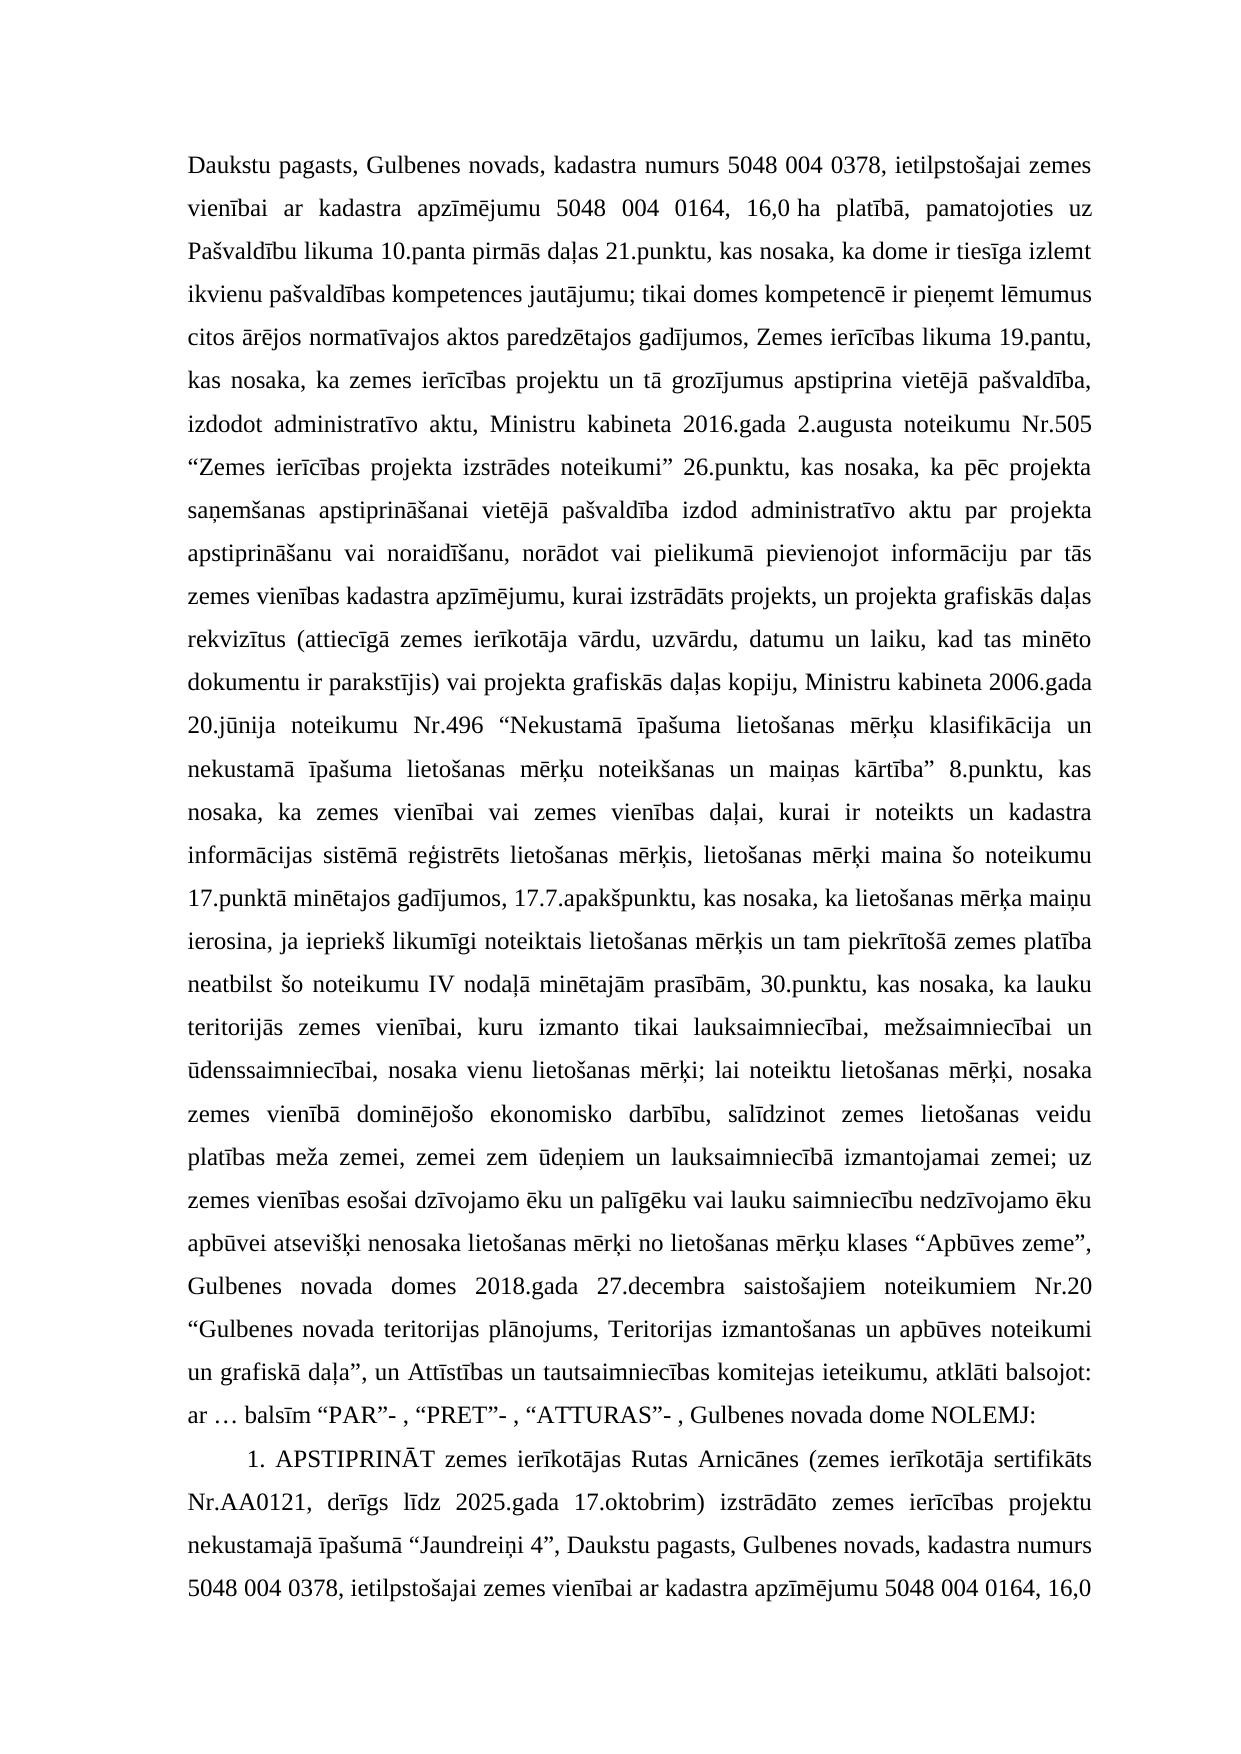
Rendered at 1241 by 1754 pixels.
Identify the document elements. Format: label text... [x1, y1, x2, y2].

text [187, 150, 1093, 646]
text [187, 1444, 1093, 1602]
